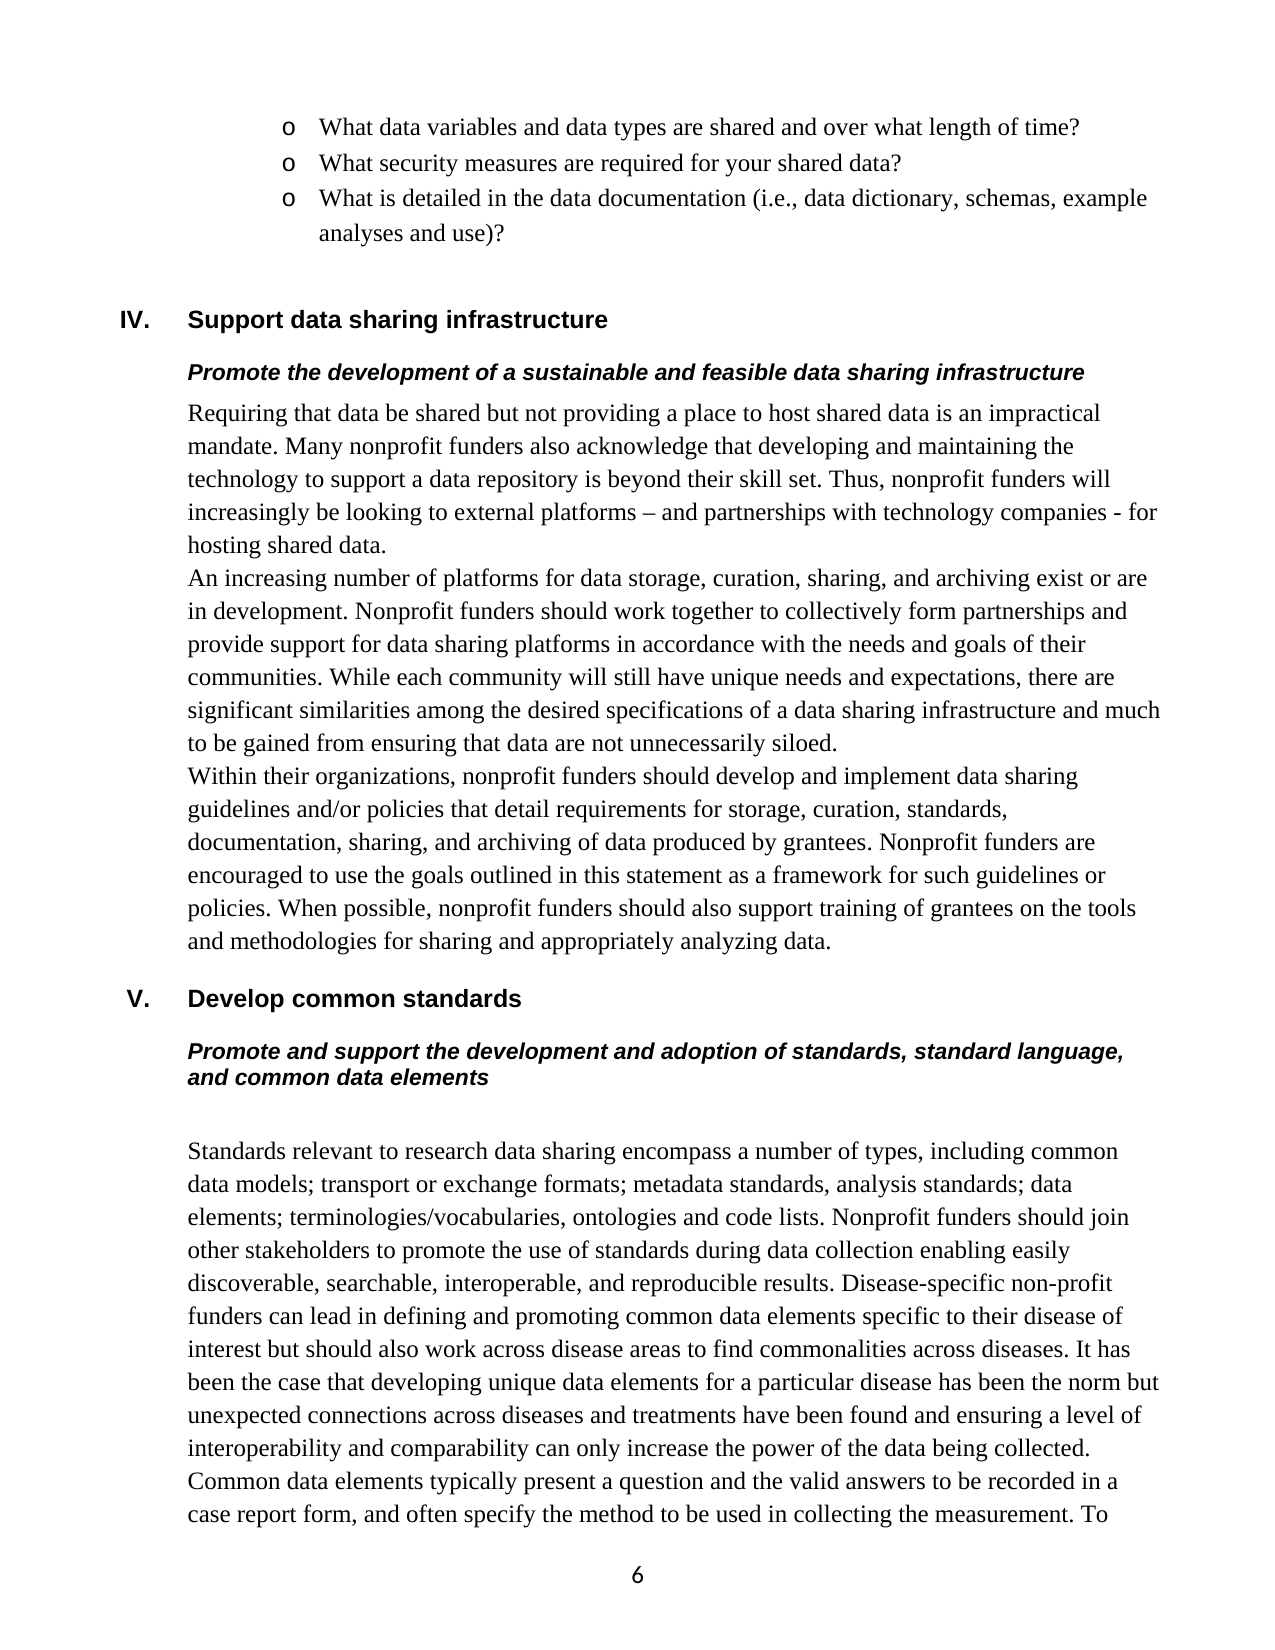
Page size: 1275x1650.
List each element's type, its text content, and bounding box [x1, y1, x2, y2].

text An increasing number of platforms for data storage, curation, sharing, and archiving exist or are in development. Nonprofit funders should work together to collectively form partnerships and provide support for data sharing platforms in accordance with the needs and goals of their communities. While each community will still have unique needs and expectations, there are significant similarities among the desired specifications of a data sharing infrastructure and much to be gained from ensuring that data are not unnecessarily siloed. [187, 563, 1162, 757]
text Requiring that data be shared but not providing a place to host shared data is an impractical mandate. Many nonprofit funders also acknowledge that developing and maintaining the technology to support a data repository is beyond their skill set. Thus, nonprofit funders will increasingly be looking to external platforms – and partnerships with technology companies - for hosting shared data. [187, 398, 1162, 559]
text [187, 1136, 1162, 1528]
list What security measures are required for your shared data? [281, 148, 1162, 179]
list What is detailed in the data documentation (i.e., data dictionary, schemas, example analyses and use)? [281, 183, 1162, 247]
subtitle Support data sharing infrastructure [150, 305, 1162, 334]
subtitle Promote and support the development and adoption of standards, standard language, and common data elements [187, 1038, 1162, 1091]
text Within their organizations, nonprofit funders should develop and implement data sharing guidelines and/or policies that detail requirements for storage, curation, standards, documentation, sharing, and archiving of data produced by grantees. Nonprofit funders are encouraged to use the goals outlined in this statement as a framework for such guidelines or policies. When possible, nonprofit funders should also support training of grantees on the tools and methodologies for sharing and appropriately analyzing data. [187, 761, 1162, 955]
subtitle Develop common standards [150, 984, 1162, 1013]
subtitle Promote the development of a sustainable and feasible data sharing infrastructure [187, 359, 1162, 385]
list What data variables and data types are shared and over what length of time? [281, 112, 1162, 143]
